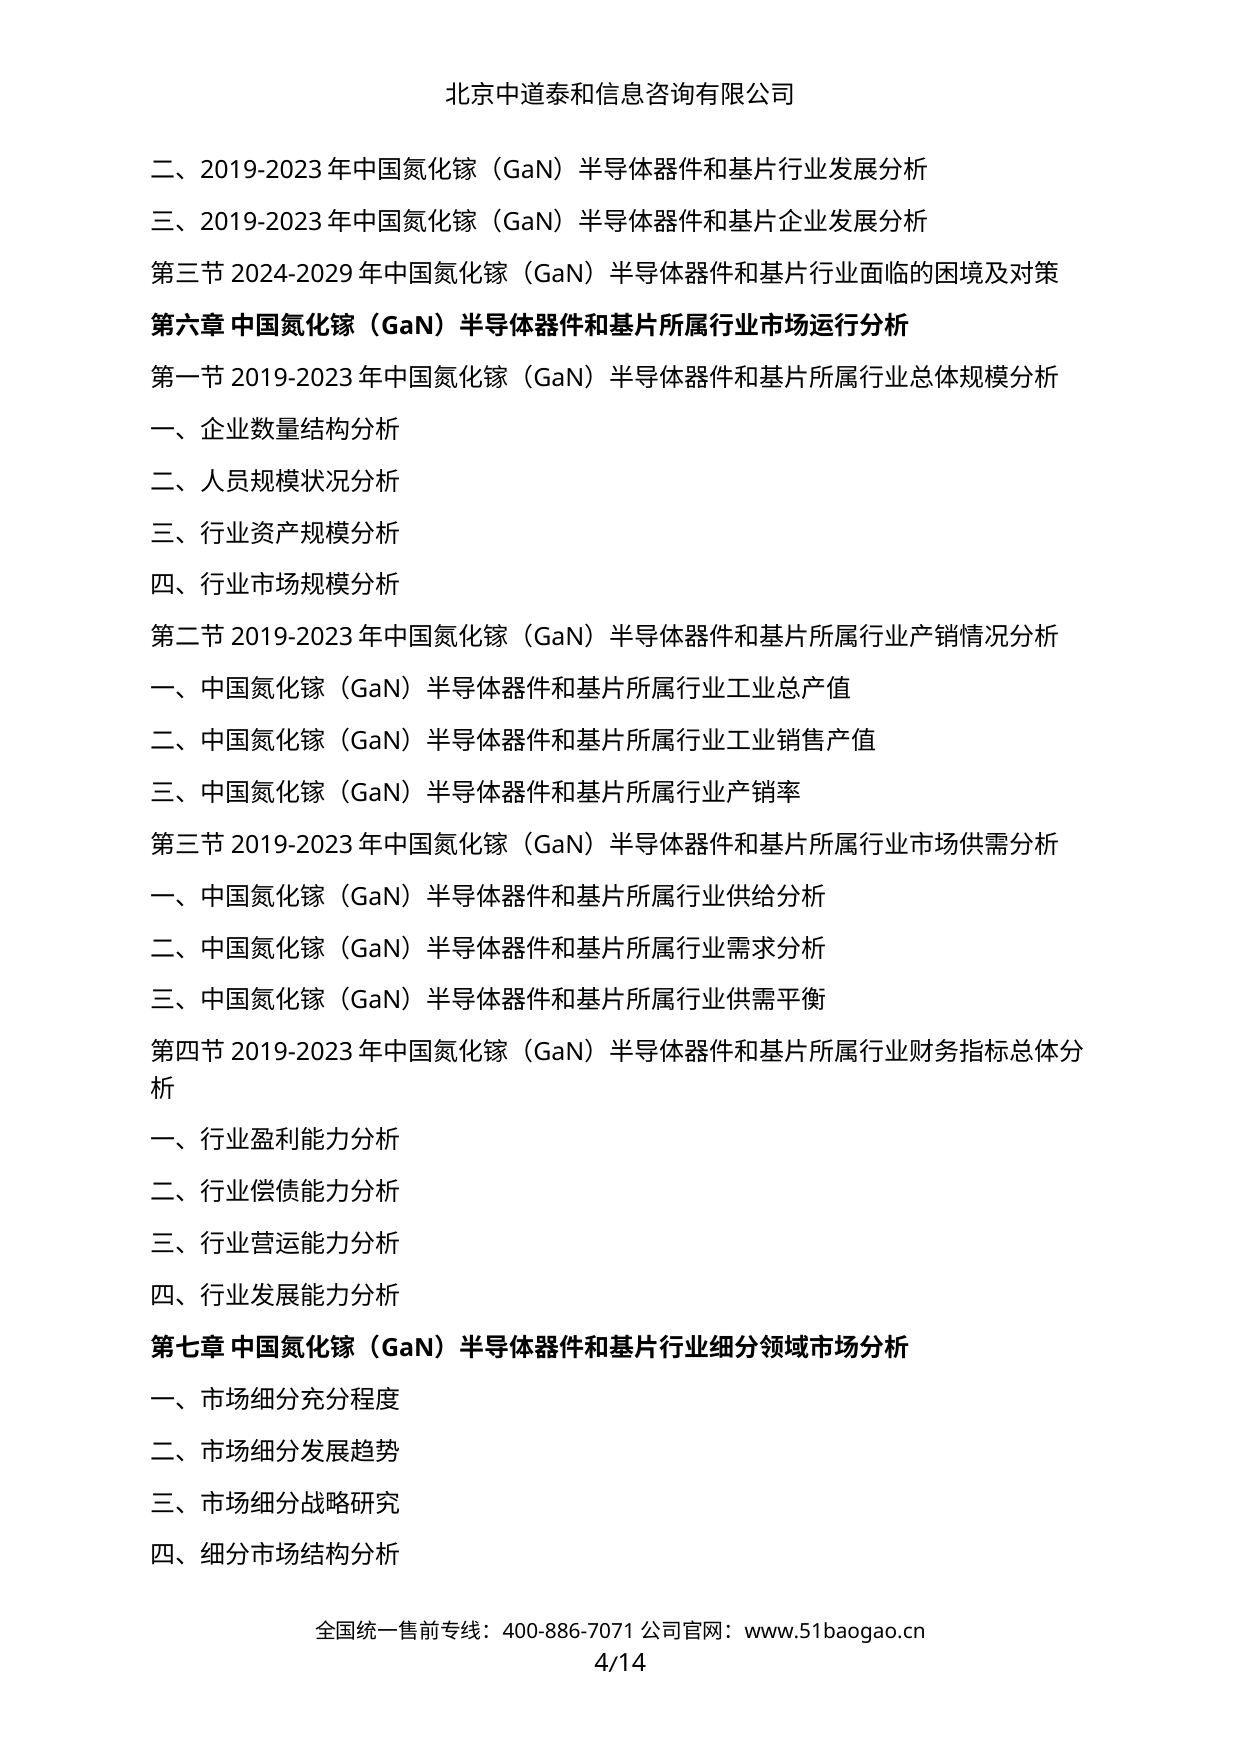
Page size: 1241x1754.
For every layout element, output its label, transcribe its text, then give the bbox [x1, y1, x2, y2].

text 三、行业营运能力分析 [150, 1224, 1090, 1260]
text 第三节 2019-2023年中国氮化镓（GaN）半导体器件和基片所属行业市场供需分析 [150, 824, 1090, 861]
text 第一节 2019-2023年中国氮化镓（GaN）半导体器件和基片所属行业总体规模分析 [150, 357, 1090, 394]
text 第六章 中国氮化镓（GaN）半导体器件和基片所属行业市场运行分析 [150, 306, 1090, 342]
text 第二节 2019-2023年中国氮化镓（GaN）半导体器件和基片所属行业产销情况分析 [150, 617, 1090, 653]
text 二、市场细分发展趋势 [150, 1431, 1090, 1467]
text 二、中国氮化镓（GaN）半导体器件和基片所属行业工业销售产值 [150, 721, 1090, 757]
text 三、2019-2023年中国氮化镓（GaN）半导体器件和基片企业发展分析 [150, 202, 1090, 238]
text 第四节 2019-2023年中国氮化镓（GaN）半导体器件和基片所属行业财务指标总体分析 [150, 1032, 1090, 1104]
text 四、细分市场结构分析 [150, 1535, 1090, 1571]
text 二、中国氮化镓（GaN）半导体器件和基片所属行业需求分析 [150, 928, 1090, 964]
text 三、中国氮化镓（GaN）半导体器件和基片所属行业供需平衡 [150, 980, 1090, 1016]
text 第七章 中国氮化镓（GaN）半导体器件和基片行业细分领域市场分析 [150, 1327, 1090, 1364]
text 二、2019-2023年中国氮化镓（GaN）半导体器件和基片行业发展分析 [150, 150, 1090, 186]
text 四、行业市场规模分析 [150, 565, 1090, 601]
text 一、中国氮化镓（GaN）半导体器件和基片所属行业工业总产值 [150, 669, 1090, 705]
text 三、行业资产规模分析 [150, 513, 1090, 549]
text 三、市场细分战略研究 [150, 1483, 1090, 1519]
text 一、中国氮化镓（GaN）半导体器件和基片所属行业供给分析 [150, 876, 1090, 912]
text 一、市场细分充分程度 [150, 1379, 1090, 1416]
text 一、行业盈利能力分析 [150, 1120, 1090, 1156]
text 一、企业数量结构分析 [150, 409, 1090, 446]
text 二、人员规模状况分析 [150, 461, 1090, 497]
text 二、行业偿债能力分析 [150, 1172, 1090, 1208]
text 三、中国氮化镓（GaN）半导体器件和基片所属行业产销率 [150, 772, 1090, 809]
text 四、行业发展能力分析 [150, 1276, 1090, 1312]
text 第三节 2024-2029年中国氮化镓（GaN）半导体器件和基片行业面临的困境及对策 [150, 254, 1090, 290]
